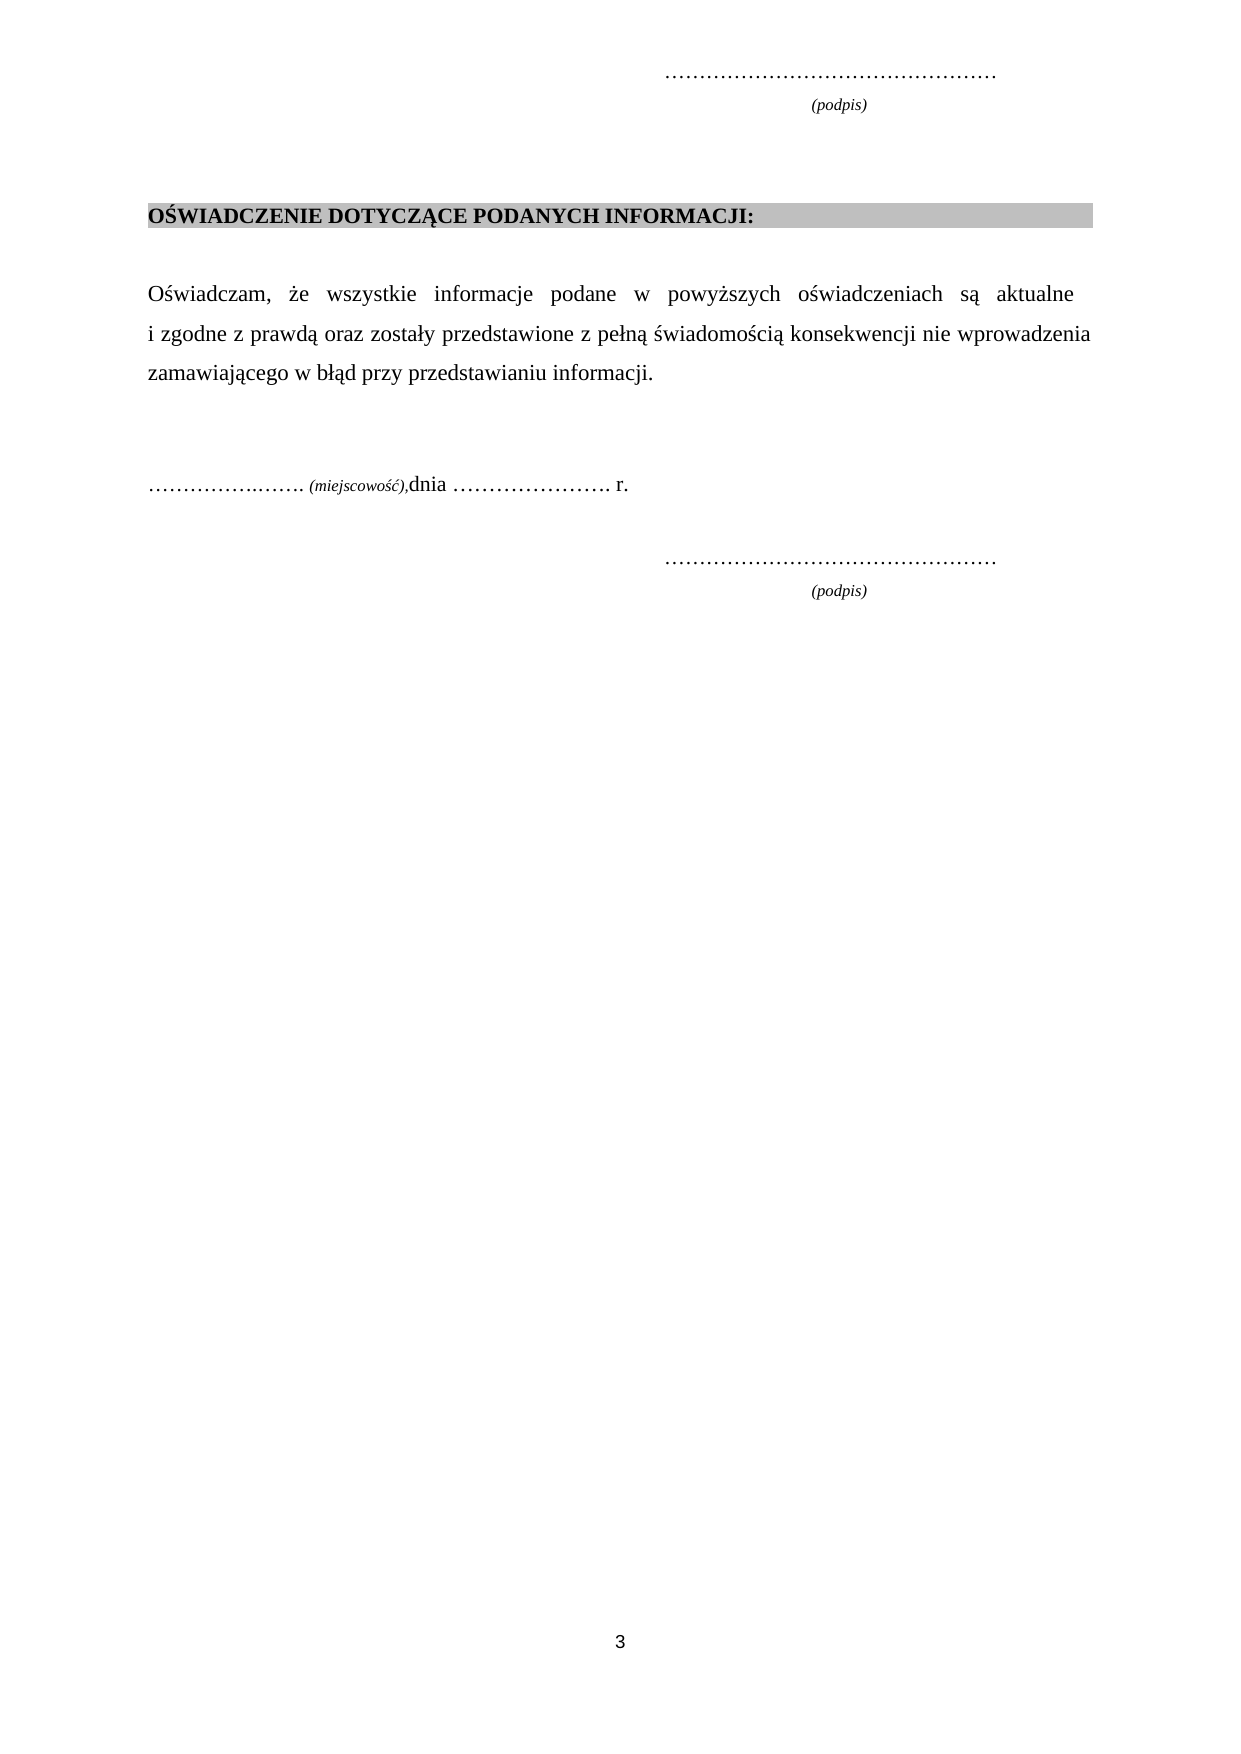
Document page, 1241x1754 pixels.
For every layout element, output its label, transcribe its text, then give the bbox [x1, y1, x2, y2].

text OŚWIADCZENIE DOTYCZĄCE PODANYCH INFORMACJI: [148, 203, 1093, 228]
text Oświadczam, że wszystkie informacje podane w powyższych oświadczeniach są aktualne i zgodne z prawdą oraz zostały przedstawione z pełną świadomością konsekwencji nie wprowadzenia zamawiającego w błąd przy przedstawianiu informacji. [148, 280, 1093, 386]
text (podpis) [738, 581, 1093, 600]
text ………………………………………… [148, 59, 1093, 83]
text (podpis) [738, 95, 1093, 114]
text ………………………………………… [148, 544, 1093, 569]
text …………….……. (miejscowość),dnia …………………. r. [148, 471, 1093, 496]
